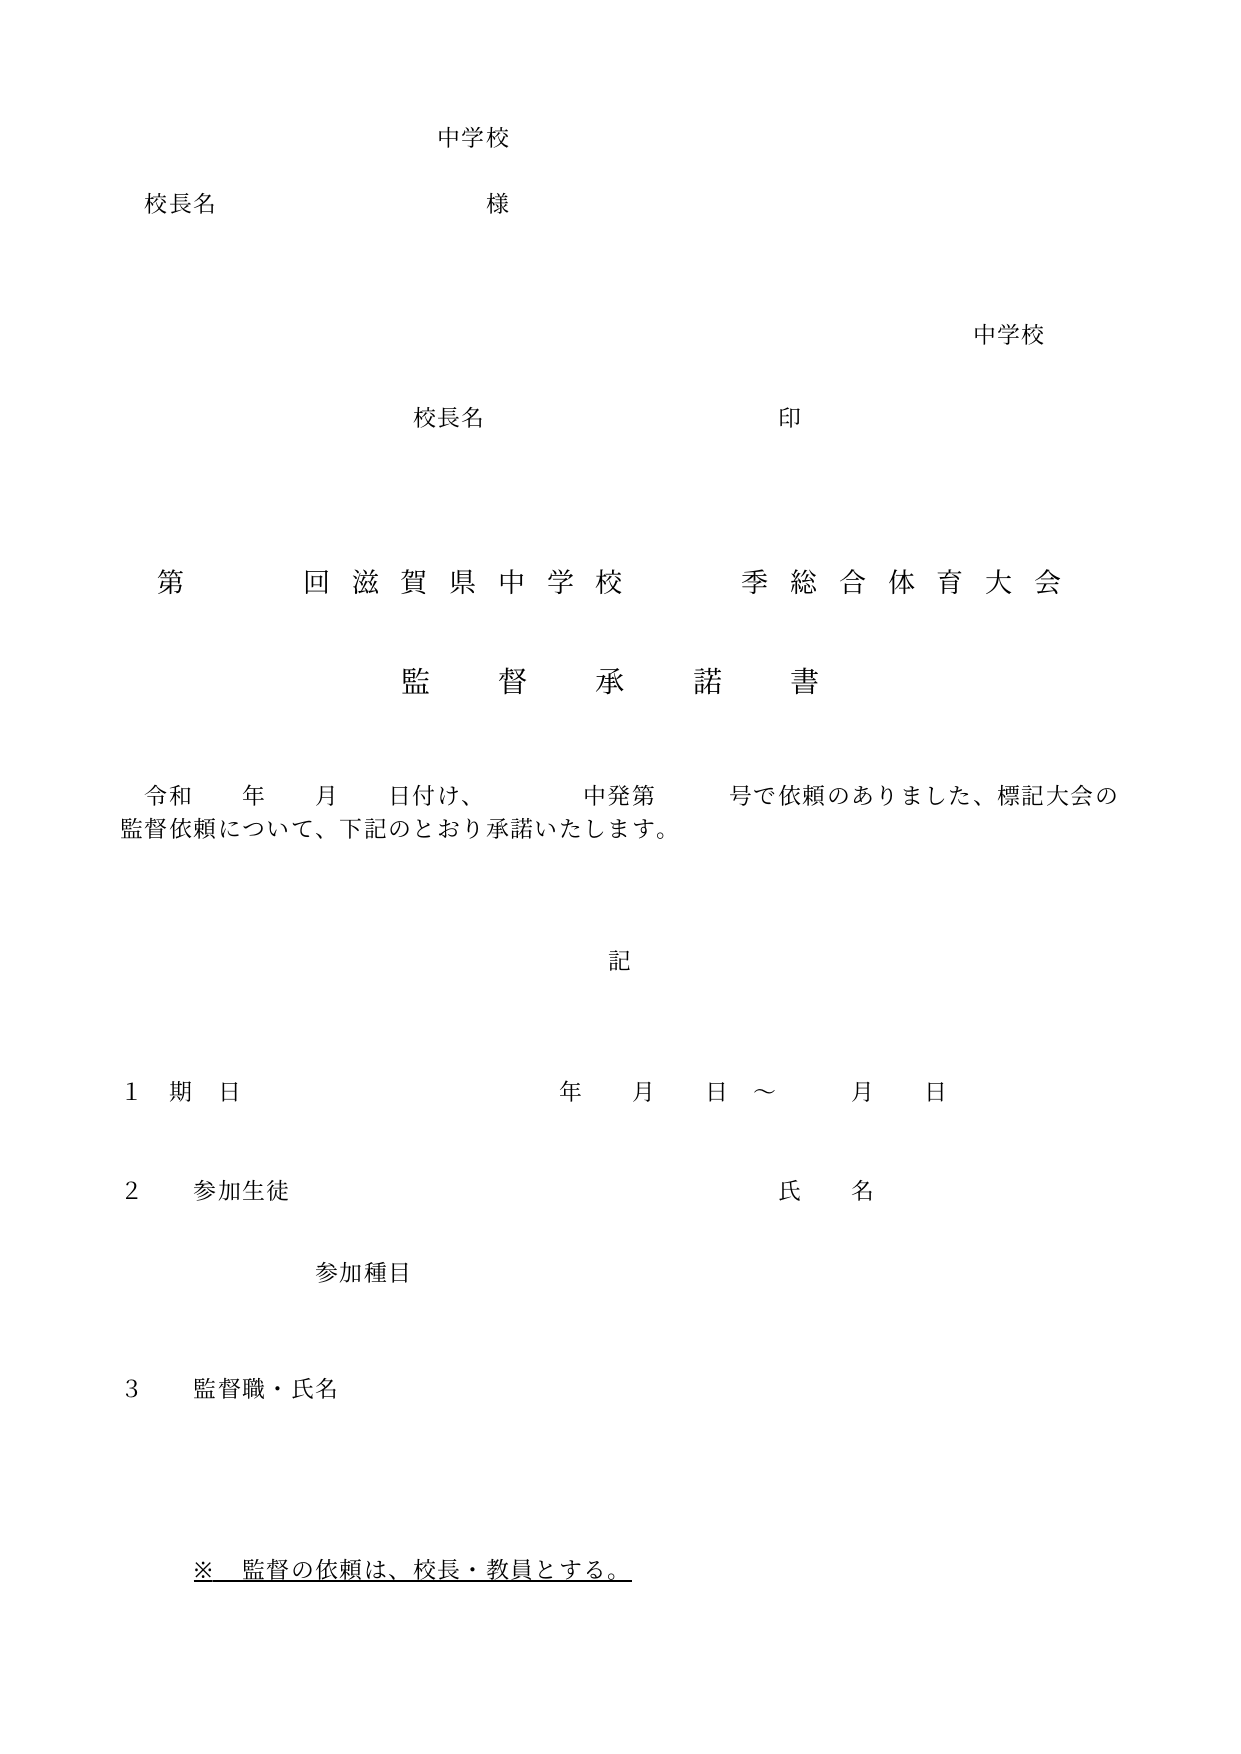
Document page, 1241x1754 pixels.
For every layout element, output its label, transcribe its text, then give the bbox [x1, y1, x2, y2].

text 中学校 [120, 317, 1120, 350]
text 令和 年 月 日付け、 中発第 号で依頼のありました、標記大会の監督依頼について、下記のとおり承諾いたします。 [120, 778, 1120, 844]
text 校長名 印 [120, 383, 1120, 449]
text 中学校 [120, 120, 1120, 153]
text ３ 監督職・氏名 [120, 1371, 1120, 1404]
text １ 期 日 年 月 日 ～ 月 日 [120, 1074, 1120, 1107]
text 監 督 承 諾 書 [120, 647, 1120, 712]
text 参加種目 [120, 1239, 1120, 1305]
text ２ 参加生徒 氏 名 [120, 1173, 1120, 1206]
text 記 [120, 943, 1120, 976]
text 第 回滋賀県中学校 季総合体育大会 [120, 548, 1120, 614]
text ※監督の依頼は、校長・教員とする。 [120, 1535, 1120, 1601]
text 校長名 様 [120, 186, 1120, 219]
